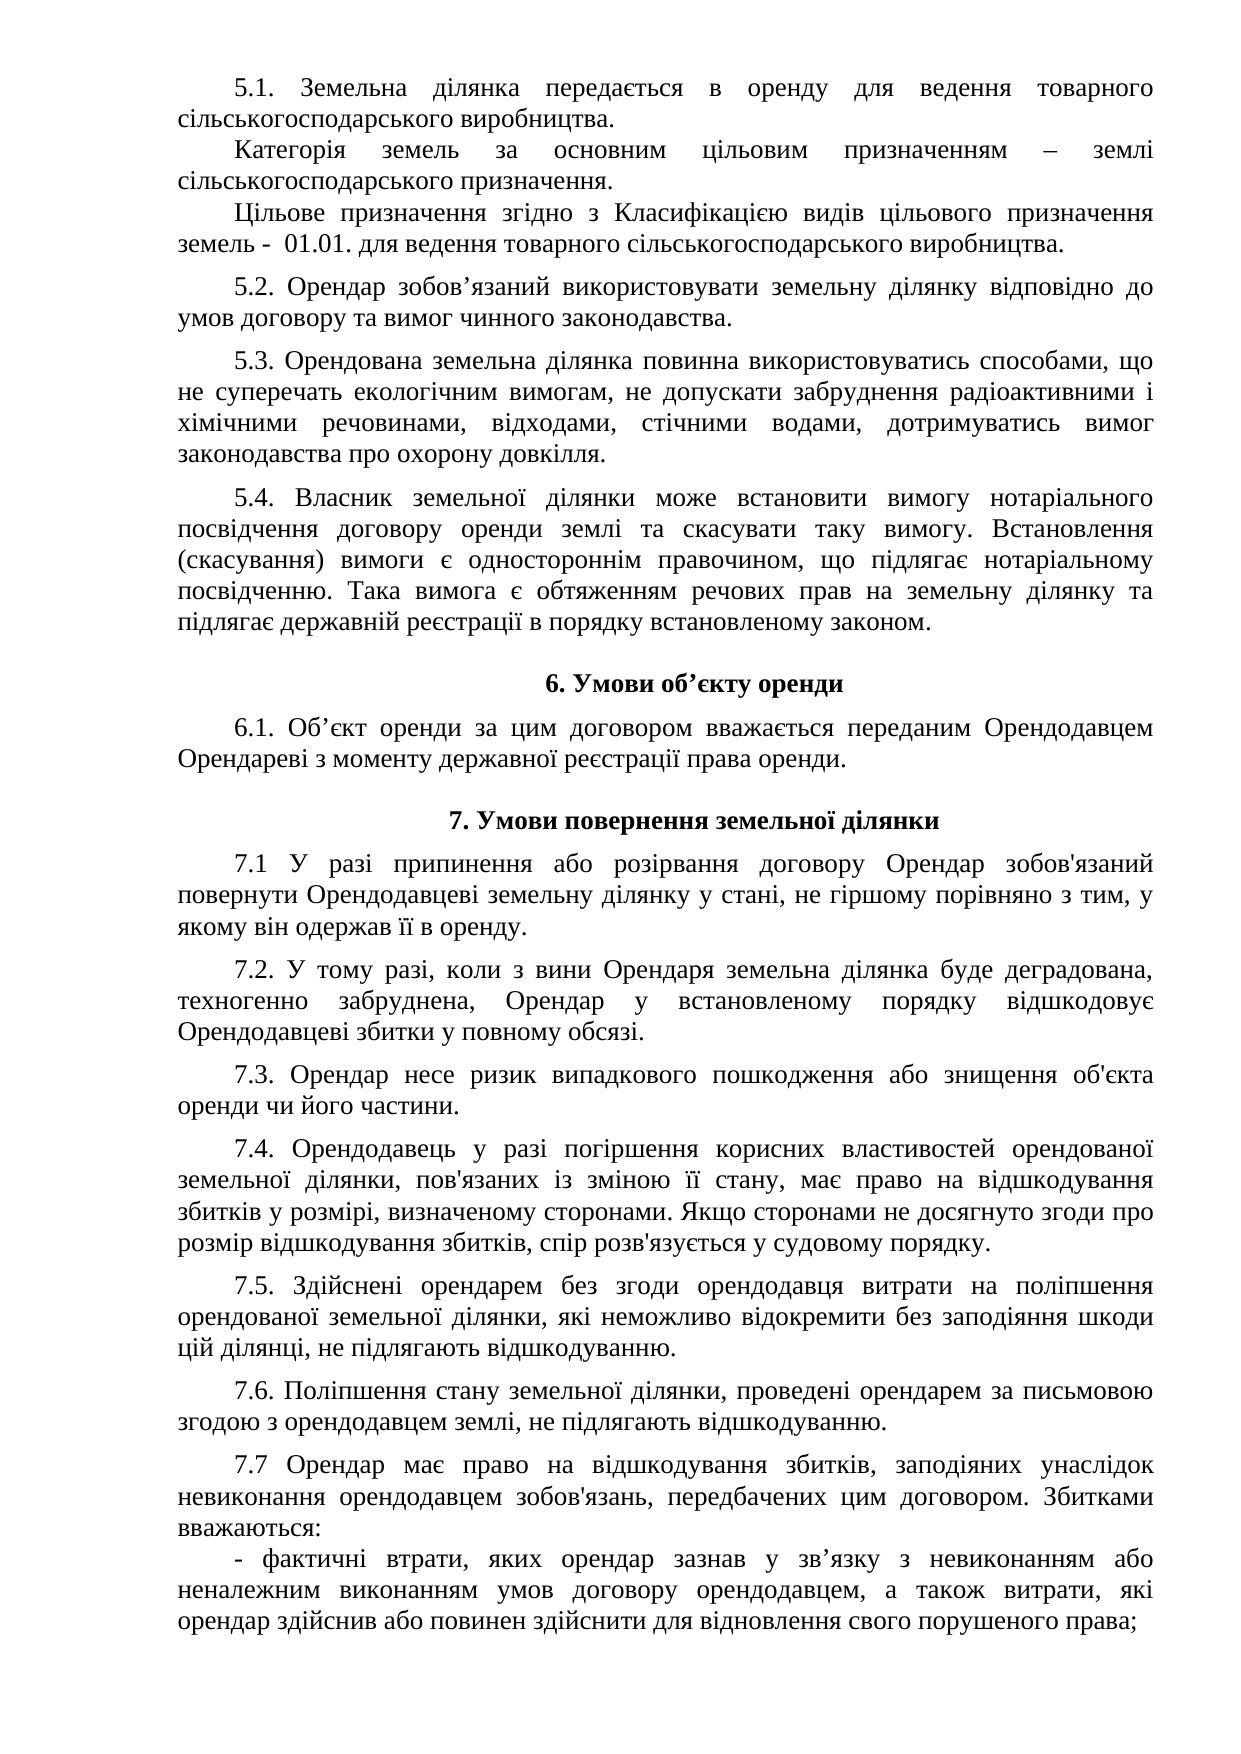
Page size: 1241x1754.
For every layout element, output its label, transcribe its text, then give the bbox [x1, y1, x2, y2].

text 7.6. Поліпшення стану земельної ділянки, проведені орендарем за письмовою згодою з орендодавцем землі, не підлягають відшкодуванню. [177, 1374, 1155, 1437]
text 7.2. У тому разі, коли з вини Орендаря земельна ділянка буде деградована, техногенно забруднена, Орендар у встановленому порядку відшкодовує Орендодавцеві збитки у повному обсязі. [177, 953, 1155, 1046]
text 7.3. Орендар несе ризик випадкового пошкодження або знищення об'єкта оренди чи його частини. [177, 1058, 1155, 1120]
text 6. Умови об’єкту оренди [177, 668, 1155, 699]
text 7.7 Орендар має право на відшкодування збитків, заподіяних унаслідок невиконання орендодавцем зобов'язань, передбачених цим договором. Збитками вважаються: [177, 1449, 1155, 1542]
text 5.2. Орендар зобов’язаний використовувати земельну ділянку відповідно до умов договору та вимог чинного законодавства. [177, 270, 1155, 332]
text 5.1. Земельна ділянка передається в оренду для ведення товарного сільськогосподарського виробництва. [177, 71, 1155, 133]
text Категорія земель за основним цільовим призначенням – землі сільськогосподарського призначення. [177, 133, 1155, 196]
text 7.1 У разі припинення або розірвання договору Орендар зобов'язаний повернути Орендодавцеві земельну ділянку у стані, не гіршому порівняно з тим, у якому він одержав її в оренду. [177, 847, 1155, 941]
text 7.4. Орендодавець у разі погіршення корисних властивостей орендованої земельної ділянки, пов'язаних із зміною її стану, має право на відшкодування збитків у розмірі, визначеному сторонами. Якщо сторонами не досягнуто згоди про розмір відшкодування збитків, спір розв'язується у судовому порядку. [177, 1132, 1155, 1257]
text 5.3. Орендована земельна ділянка повинна використовуватись способами, що не суперечать екологічним вимогам, не допускати забруднення радіоактивними і хімічними речовинами, відходами, стічними водами, дотримуватись вимог законодавства про охорону довкілля. [177, 344, 1155, 469]
text - фактичні втрати, яких орендар зазнав у зв’язку з невиконанням або неналежним виконанням умов договору орендодавцем, а також витрати, які орендар здійснив або повинен здійснити для відновлення свого порушеного права; [177, 1542, 1155, 1636]
text 7. Умови повернення земельної ділянки [177, 804, 1155, 835]
text 6.1. Об’єкт оренди за цим договором вважається переданим Орендодавцем Орендареві з моменту державної реєстрації права оренди. [177, 711, 1155, 773]
text 7.5. Здійснені орендарем без згоди орендодавця витрати на поліпшення орендованої земельної ділянки, які неможливо відокремити без заподіяння шкоди цій ділянці, не підлягають відшкодуванню. [177, 1269, 1155, 1362]
text 5.4. Власник земельної ділянки може встановити вимогу нотаріального посвідчення договору оренди землі та скасувати таку вимогу. Встановлення (скасування) вимоги є одностороннім правочином, що підлягає нотаріальному посвідченню. Така вимога є обтяженням речових прав на земельну ділянку та підлягає державній реєстрації в порядку встановленому законом. [177, 481, 1155, 636]
text Цільове призначення згідно з Класифікацією видів цільового призначення земель - 01.01. для ведення товарного сільськогосподарського виробництва. [177, 196, 1155, 258]
